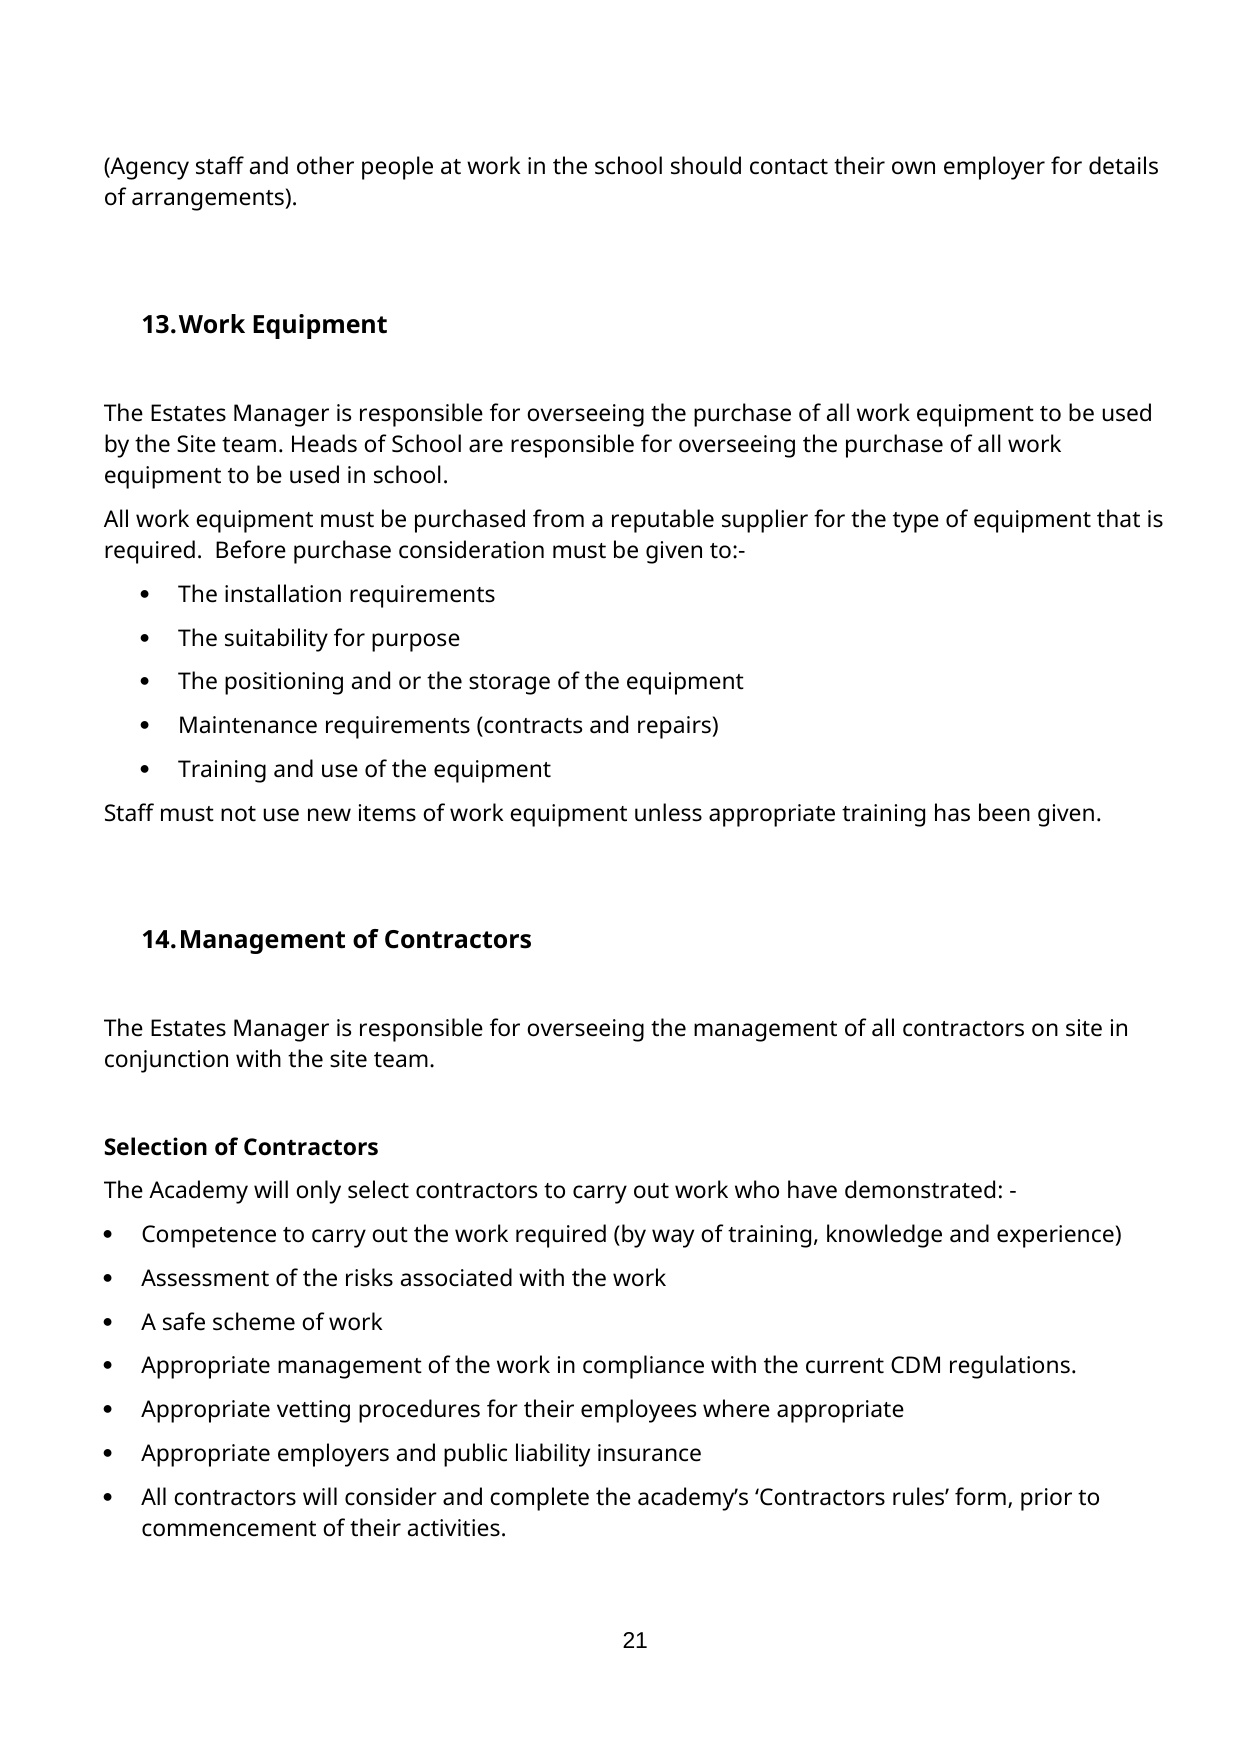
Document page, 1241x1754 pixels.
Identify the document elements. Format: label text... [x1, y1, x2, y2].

text All work equipment must be purchased from a reputable supplier for the type of equipment that is required. Before purchase consideration must be given to:- [103, 503, 1167, 565]
list Appropriate management of the work in compliance with the current CDM regulations. [103, 1349, 1167, 1381]
list The installation requirements [141, 578, 1167, 609]
subtitle Management of Contractors [141, 922, 1167, 956]
list Competence to carry out the work required (by way of training, knowledge and experience) [103, 1218, 1167, 1249]
list A safe scheme of work [103, 1306, 1167, 1337]
text The Estates Manager is responsible for overseeing the management of all contractors on site in conjunction with the site team. [103, 1012, 1167, 1074]
list The suitability for purpose [141, 622, 1167, 653]
text The Academy will only select contractors to carry out work who have demonstrated: - [103, 1174, 1167, 1206]
list Appropriate vetting procedures for their employees where appropriate [103, 1393, 1167, 1424]
list Appropriate employers and public liability insurance [103, 1437, 1167, 1468]
list Maintenance requirements (contracts and repairs) [141, 709, 1167, 740]
list Assessment of the risks associated with the work [103, 1262, 1167, 1293]
list All contractors will consider and complete the academy’s ‘Contractors rules’ form, prior to commencement of their activities. [103, 1481, 1167, 1543]
subtitle Work Equipment [141, 306, 1167, 340]
text Staff must not use new items of work equipment unless appropriate training has been given. [103, 797, 1167, 828]
text Selection of Contractors [103, 1131, 1167, 1162]
list The positioning and or the storage of the equipment [141, 665, 1167, 697]
list Training and use of the equipment [141, 753, 1167, 784]
text (Agency staff and other people at work in the school should contact their own employer for details of arrangements). [103, 150, 1167, 212]
text The Estates Manager is responsible for overseeing the purchase of all work equipment to be used by the Site team. Heads of School are responsible for overseeing the purchase of all work equipment to be used in school. [103, 397, 1167, 490]
